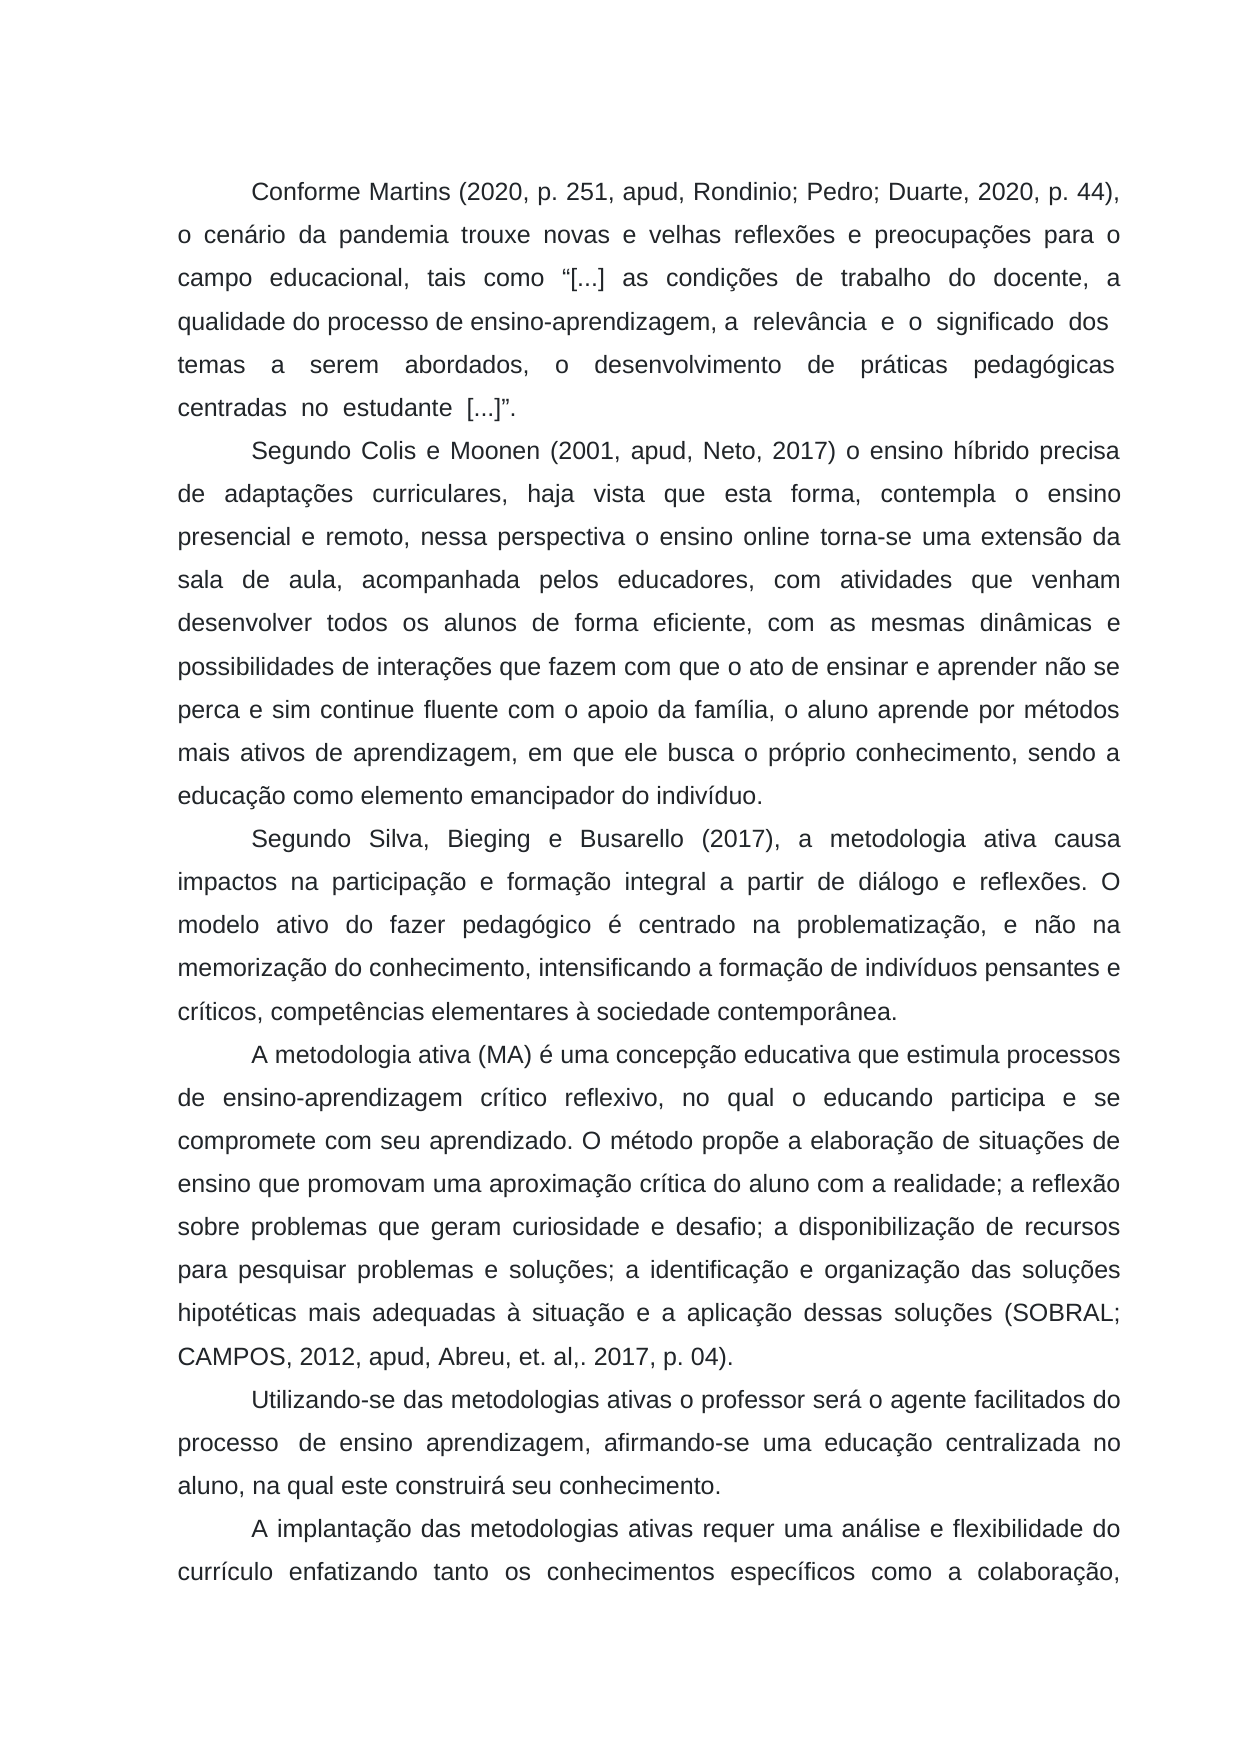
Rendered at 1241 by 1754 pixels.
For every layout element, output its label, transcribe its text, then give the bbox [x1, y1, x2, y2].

text Utilizando-se das metodologias ativas o professor será o agente facilitados do processo de ensino aprendizagem, afirmando-se uma educação centralizada no aluno, na qual este construirá seu conhecimento. [177, 1385, 1122, 1500]
text Segundo Silva, Bieging e Busarello (2017), a metodologia ativa causa impactos na participação e formação integral a partir de diálogo e reflexões. O modelo ativo do fazer pedagógico é centrado na problematização, e não na memorização do conhecimento, intensificando a formação de indivíduos pensantes e críticos, competências elementares à sociedade contemporânea. [177, 824, 1122, 1025]
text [177, 1514, 1122, 1586]
text Segundo Colis e Moonen (2001, apud, Neto, 2017) o ensino híbrido precisa de adaptações curriculares, haja vista que esta forma, contempla o ensino presencial e remoto, nessa perspectiva o ensino online torna-se uma extensão da sala de aula, acompanhada pelos educadores, com atividades que venham desenvolver todos os alunos de forma eficiente, com as mesmas dinâmicas e possibilidades de interações que fazem com que o ato de ensinar e aprender não se perca e sim continue fluente com o apoio da família, o aluno aprende por métodos mais ativos de aprendizagem, em que ele busca o próprio conhecimento, sendo a educação como elemento emancipador do indivíduo. [177, 436, 1122, 810]
text Conforme Martins (2020, p. 251, apud, Rondinio; Pedro; Duarte, 2020, p. 44), o cenário da pandemia trouxe novas e velhas reflexões e preocupações para o campo educacional, tais como “[...] as condições de trabalho do docente, a qualidade do processo de ensino-aprendizagem, a relevância e o significado dos temas a serem abordados, o desenvolvimento de práticas pedagógicas centradas no estudante [...]”. [177, 177, 1122, 422]
text A metodologia ativa (MA) é uma concepção educativa que estimula processos de ensino-aprendizagem crítico reflexivo, no qual o educando participa e se compromete com seu aprendizado. O método propõe a elaboração de situações de ensino que promovam uma aproximação crítica do aluno com a realidade; a reflexão sobre problemas que geram curiosidade e desafio; a disponibilização de recursos para pesquisar problemas e soluções; a identificação e organização das soluções hipotéticas mais adequadas à situação e a aplicação dessas soluções (SOBRAL; CAMPOS, 2012, apud, Abreu, et. al,. 2017, p. 04). [177, 1040, 1122, 1370]
